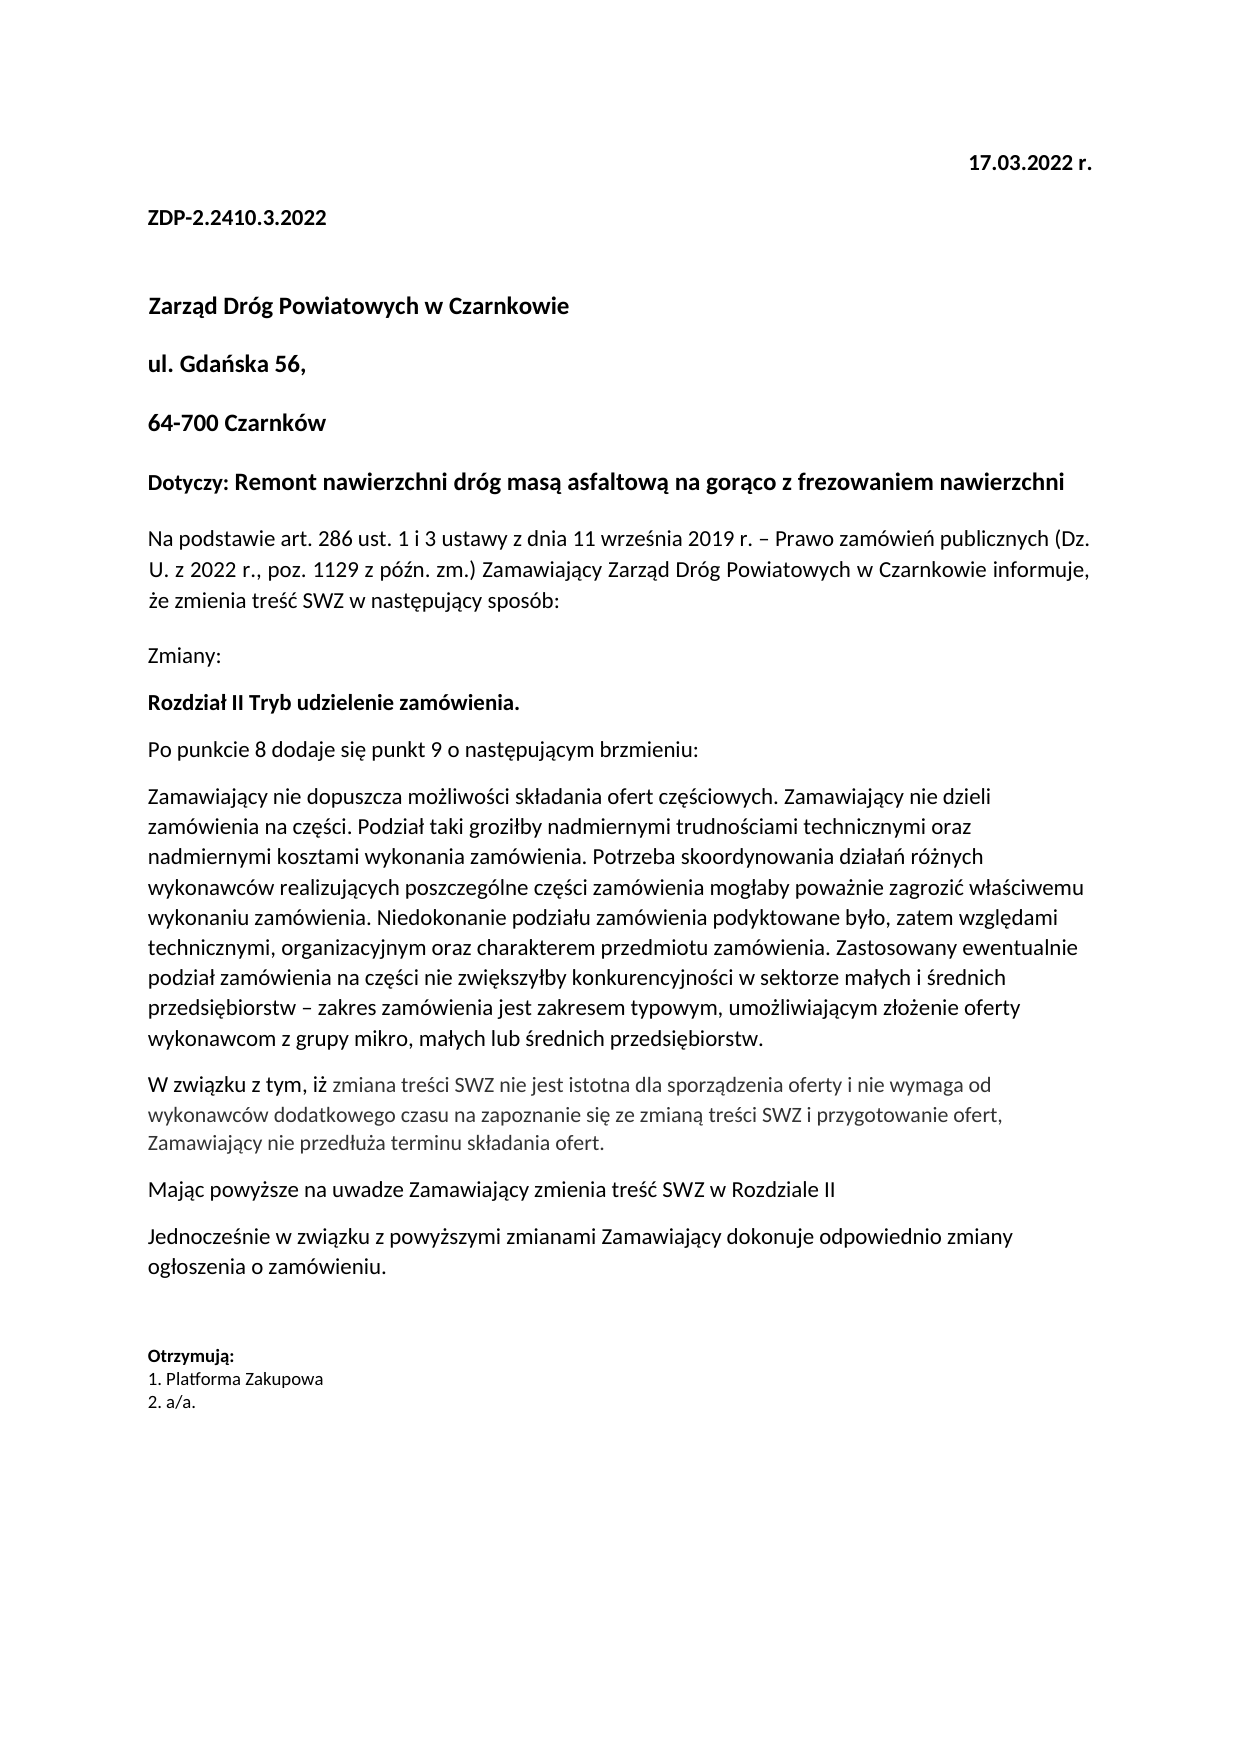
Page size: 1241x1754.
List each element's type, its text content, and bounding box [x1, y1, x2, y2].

text W związku z tym, iż zmiana treści SWZ nie jest istotna dla sporządzenia oferty i nie wymaga od wykonawców dodatkowego czasu na zapoznanie się ze zmianą treści SWZ i przygotowanie ofert, Zamawiający nie przedłuża terminu składania ofert. [148, 1071, 1093, 1156]
text 1. Platforma Zakupowa [148, 1368, 1093, 1391]
text Mając powyższe na uwadze Zamawiający zmienia treść SWZ w Rozdziale II [148, 1175, 1093, 1203]
text 64-700 Czarnków [148, 407, 1093, 438]
text Zarząd Dróg Powiatowych w Czarnkowie [148, 259, 1093, 321]
text ZDP-2.2410.3.2022 [148, 203, 1093, 231]
text Rozdział II Tryb udzielenie zamówienia. [148, 688, 1093, 716]
text Po punkcie 8 dodaje się punkt 9 o następującym brzmieniu: [148, 735, 1093, 763]
text Zamawiający nie dopuszcza możliwości składania ofert częściowych. Zamawiający nie dzieli zamówienia na części. Podział taki groziłby nadmiernymi trudnościami technicznymi oraz nadmiernymi kosztami wykonania zamówienia. Potrzeba skoordynowania działań różnych wykonawców realizujących poszczególne części zamówienia mogłaby poważnie zagrozić właściwemu wykonaniu zamówienia. Niedokonanie podziału zamówienia podyktowane było, zatem względami technicznymi, organizacyjnym oraz charakterem przedmiotu zamówienia. Zastosowany ewentualnie podział zamówienia na części nie zwiększyłby konkurencyjności w sektorze małych i średnich przedsiębiorstw – zakres zamówienia jest zakresem typowym, umożliwiającym złożenie oferty wykonawcom z grupy mikro, małych lub średnich przedsiębiorstw. [148, 782, 1093, 1052]
text Otrzymują: [148, 1345, 1093, 1368]
text 2. a/a. [148, 1391, 1093, 1413]
text Zmiany: [148, 641, 1093, 669]
text 17.03.2022 r. [148, 148, 1093, 176]
text Na podstawie art. 286 ust. 1 i 3 ustawy z dnia 11 września 2019 r. – Prawo zamówień publicznych (Dz. U. z 2022 r., poz. 1129 z późn. zm.) Zamawiający Zarząd Dróg Powiatowych w Czarnkowie informuje, że zmienia treść SWZ w następujący sposób: [148, 524, 1093, 614]
text Jednocześnie w związku z powyższymi zmianami Zamawiający dokonuje odpowiednio zmiany ogłoszenia o zamówieniu. [148, 1222, 1093, 1280]
text ul. Gdańska 56, [148, 349, 1093, 379]
text Dotyczy: Remont nawierzchni dróg masą asfaltową na gorąco z frezowaniem nawierzchni [148, 466, 1093, 496]
